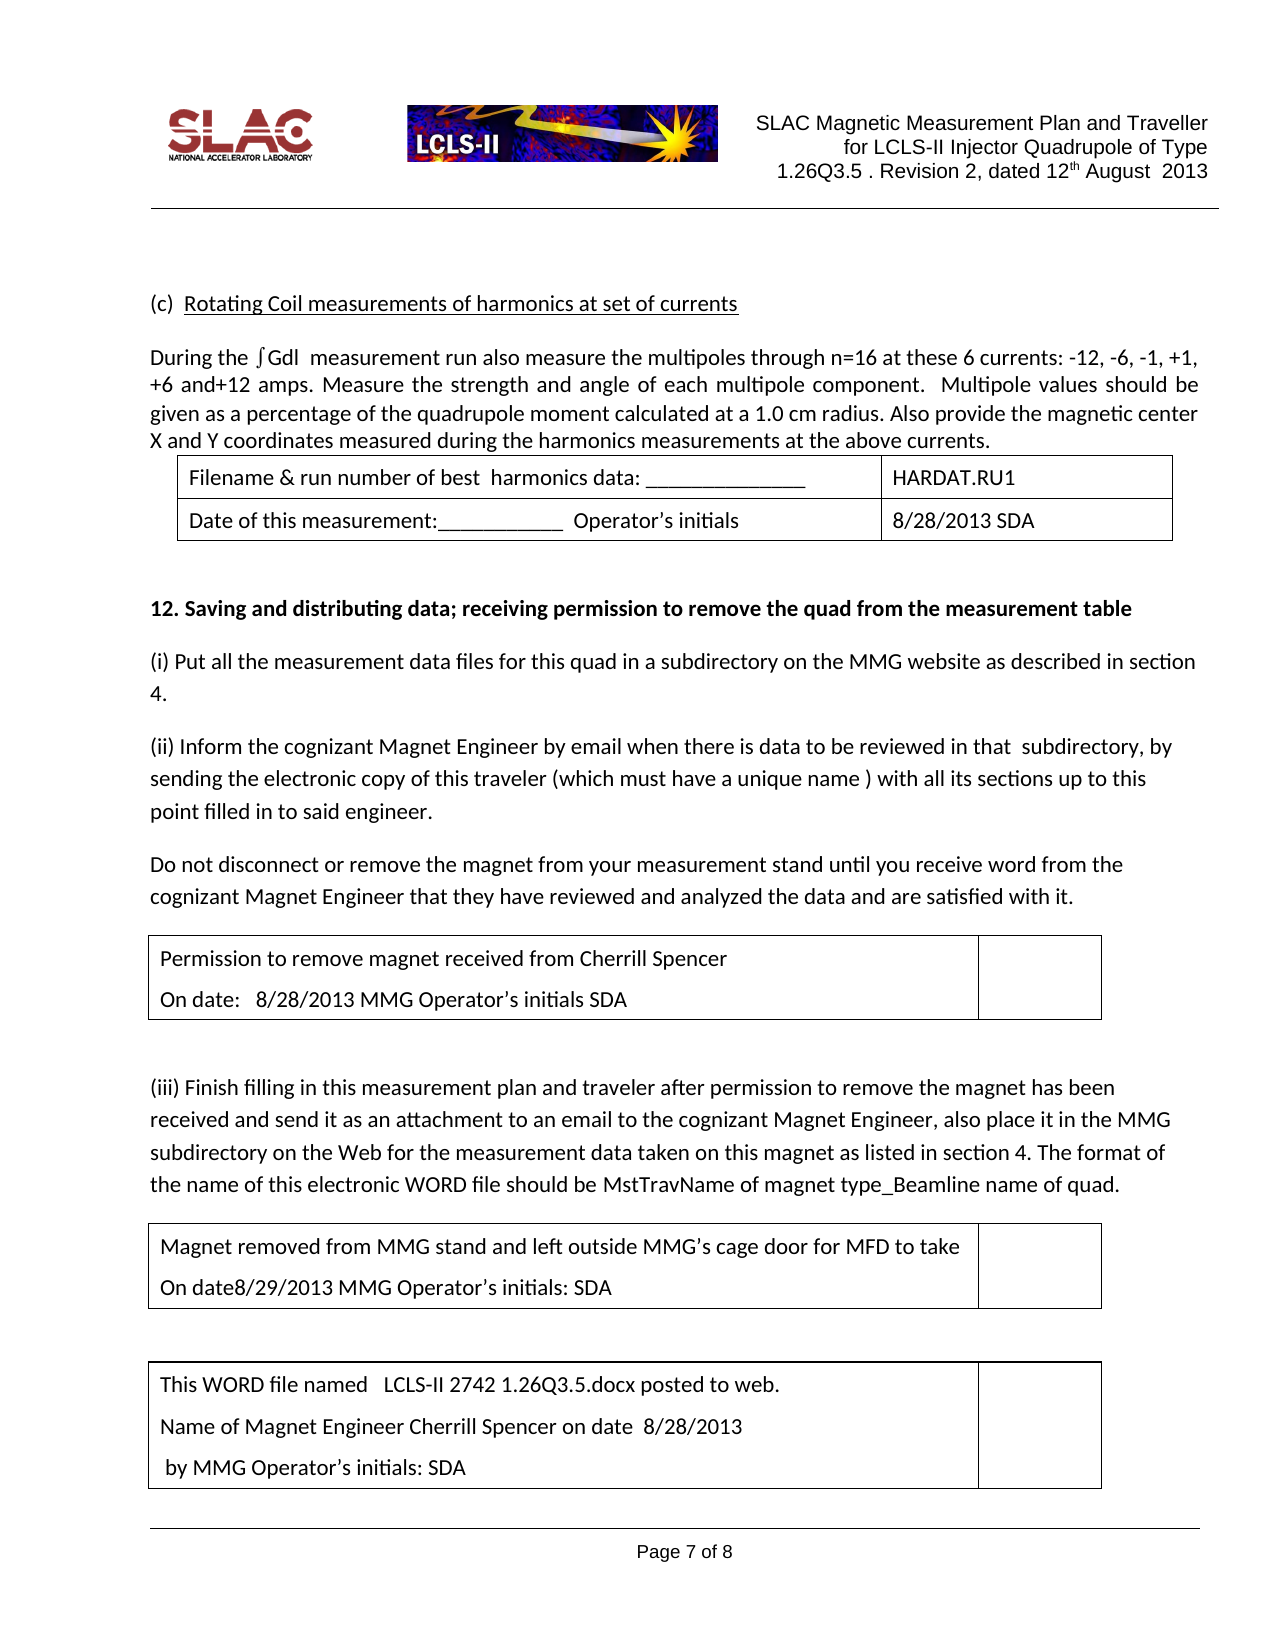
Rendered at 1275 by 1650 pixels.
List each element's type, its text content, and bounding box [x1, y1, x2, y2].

table_cell 8/28/2013 SDA [882, 499, 1172, 540]
table_header This WORD file named LCLS-II 2742 1.26Q3.5.docx posted to web. Name of Magnet Engineer Cherrill Spencer on date 8/28/2013 by MMG Operator’s initials: SDA [149, 1363, 978, 1487]
table_cell Date of this measurement:___________ Operator’s initials [178, 499, 881, 540]
table_header HARDAT.RU1 [882, 456, 1172, 497]
text (i) Put all the measurement data files for this quad in a subdirectory on the MMG website as described in section 4. [150, 647, 1200, 707]
text 12. Saving and distributing data; receiving permission to remove the quad from the measurement table [150, 594, 1200, 622]
text Do not disconnect or remove the magnet from your measurement stand until you receive word from the cognizant Magnet Engineer that they have reviewed and analyzed the data and are satisfied with it. [150, 850, 1200, 910]
table_header Magnet removed from MMG stand and left outside MMG’s cage door for MFD to take On date8/29/2013 MMG Operator’s initials: SDA [149, 1224, 978, 1307]
table_header [979, 936, 1101, 1019]
picture [407, 105, 718, 162]
text (iii) Finish filling in this measurement plan and traveler after permission to remove the magnet has been received and send it as an attachment to an email to the cognizant Magnet Engineer, also place it in the MMG subdirectory on the Web for the measurement data taken on this magnet as listed in section 4. The format of the name of this electronic WORD file should be MstTravName of magnet type_Beamline name of quad. [150, 1073, 1200, 1198]
text During the Gdl measurement run also measure the multipoles through n=16 at these 6 currents: -12, -6, -1, +1, +6 and+12 amps. Measure the strength and angle of each multipole component. Multipole values should be given as a percentage of the quadrupole moment calculated at a 1.0 cm radius. Also provide the magnetic center X and Y coordinates measured during the harmonics measurements at the above currents. [150, 343, 1200, 455]
table_header Permission to remove magnet received from Cherrill Spencer On date: 8/28/2013 MMG Operator’s initials SDA [149, 936, 978, 1019]
text (c) Rotating Coil measurements of harmonics at set of currents [150, 289, 1200, 318]
table_header [979, 1363, 1101, 1487]
table_header [979, 1224, 1101, 1307]
table_header Filename & run number of best harmonics data: ______________ [178, 456, 881, 497]
text (ii) Inform the cognizant Magnet Engineer by email when there is data to be reviewed in that subdirectory, by sending the electronic copy of this traveler (which must have a unique name ) with all its sections up to this point filled in to said engineer. [150, 732, 1200, 825]
picture [162, 90, 319, 178]
